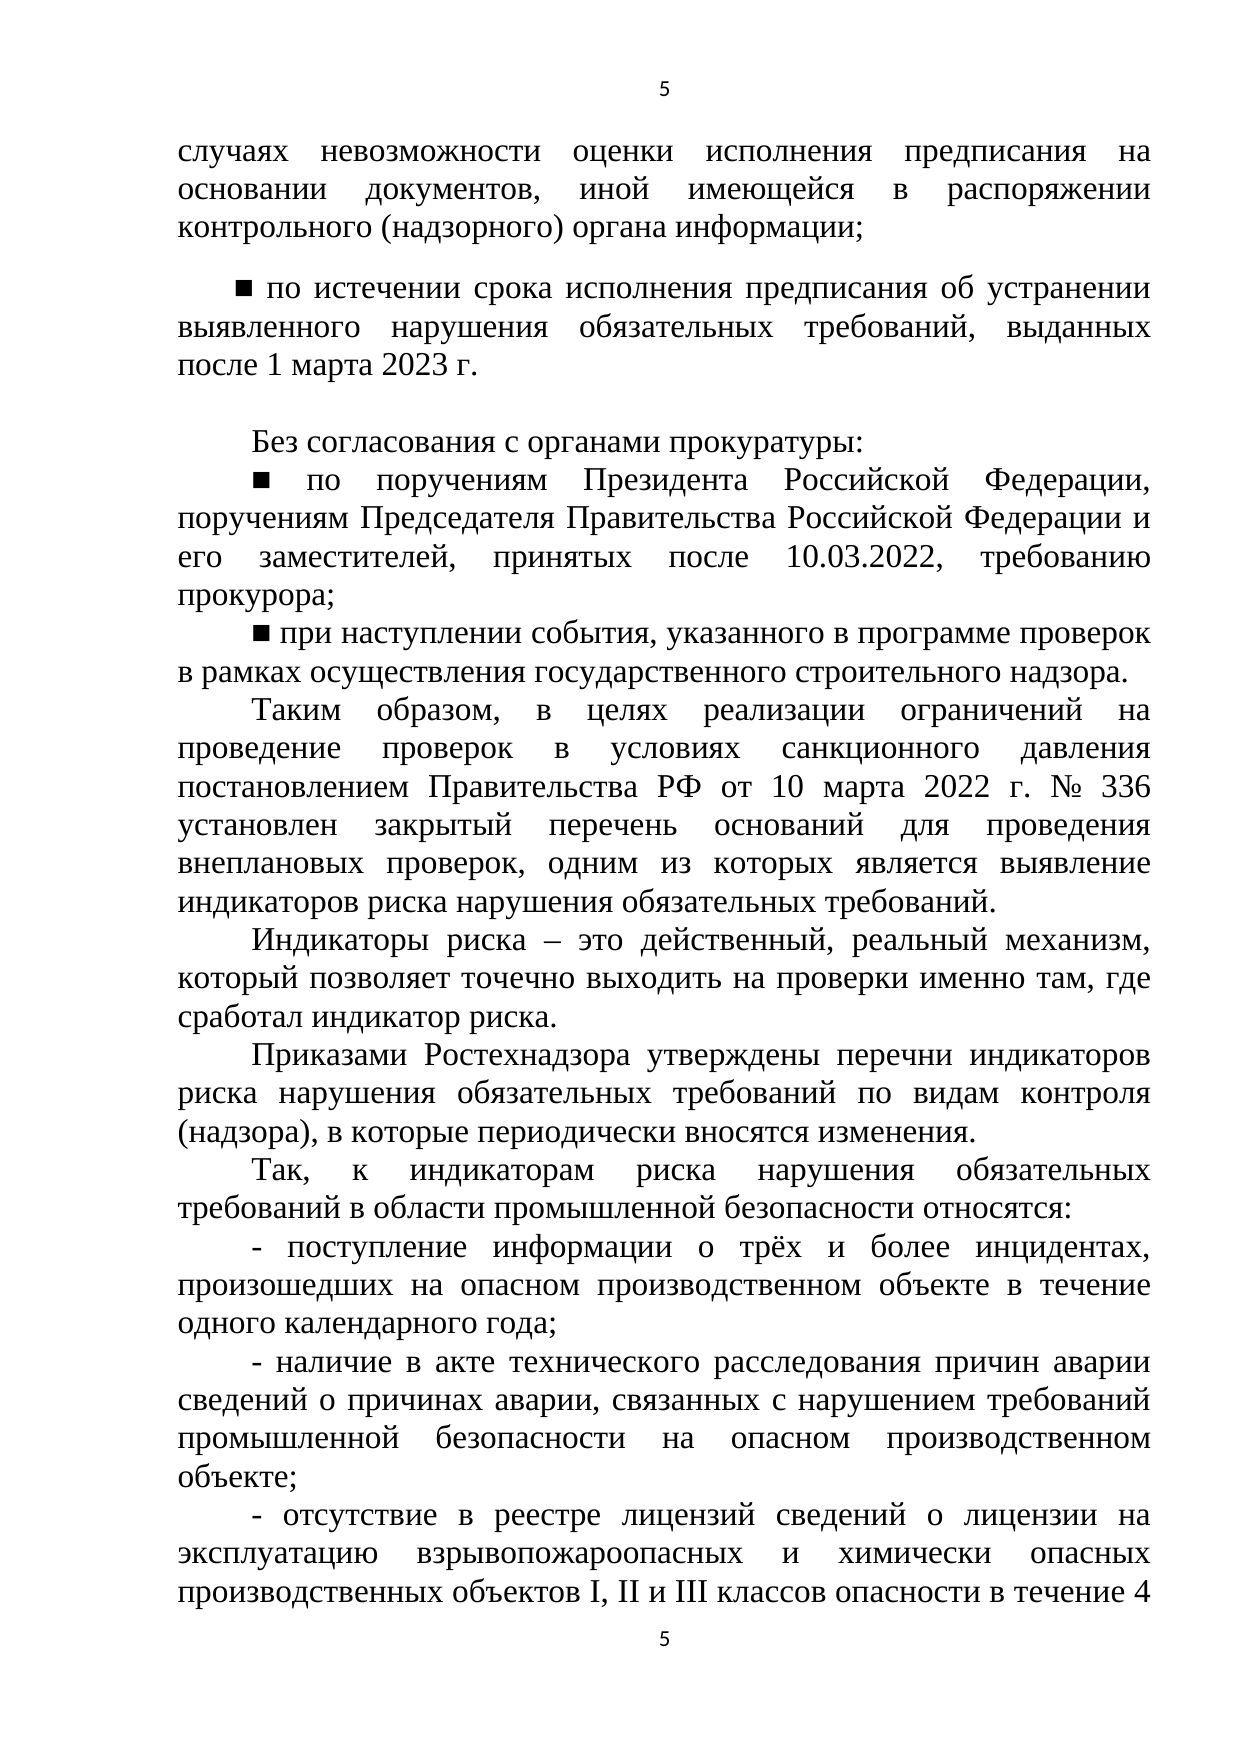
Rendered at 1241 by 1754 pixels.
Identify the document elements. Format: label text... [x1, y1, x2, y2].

text ■ при наступлении события, указанного в программе проверок в рамках осуществления государственного строительного надзора. [177, 613, 1152, 689]
text Без согласования с органами прокуратуры: [177, 421, 1152, 459]
text Таким образом, в целях реализации ограничений на проведение проверок в условиях санкционного давления постановлением Правительства РФ от 10 марта 2022 г. № 336 установлен закрытый перечень оснований для проведения внеплановых проверок, одним из которых является выявление индикаторов риска нарушения обязательных требований. [177, 689, 1152, 919]
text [177, 130, 1152, 245]
text Так, к индикаторам риска нарушения обязательных требований в области промышленной безопасности относятся: [177, 1149, 1152, 1226]
text - наличие в акте технического расследования причин аварии сведений о причинах аварии, связанных с нарушением требований промышленной безопасности на опасном производственном объекте; [177, 1341, 1152, 1494]
text Приказами Ростехнадзора утверждены перечни индикаторов риска нарушения обязательных требований по видам контроля (надзора), в которые периодически вносятся изменения. [177, 1034, 1152, 1149]
text - поступление информации о трёх и более инцидентах, произошедших на опасном производственном объекте в течение одного календарного года; [177, 1226, 1152, 1341]
text ■ по истечении срока исполнения предписания об устранении выявленного нарушения обязательных требований, выданных после 1 марта 2023 г. [177, 268, 1152, 383]
text ■ по поручениям Президента Российской Федерации, поручениям Председателя Правительства Российской Федерации и его заместителей, принятых после 10.03.2022, требованию прокурора; [177, 459, 1152, 613]
text Индикаторы риска – это действенный, реальный механизм, который позволяет точечно выходить на проверки именно там, где сработал индикатор риска. [177, 919, 1152, 1034]
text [177, 1494, 1152, 1609]
